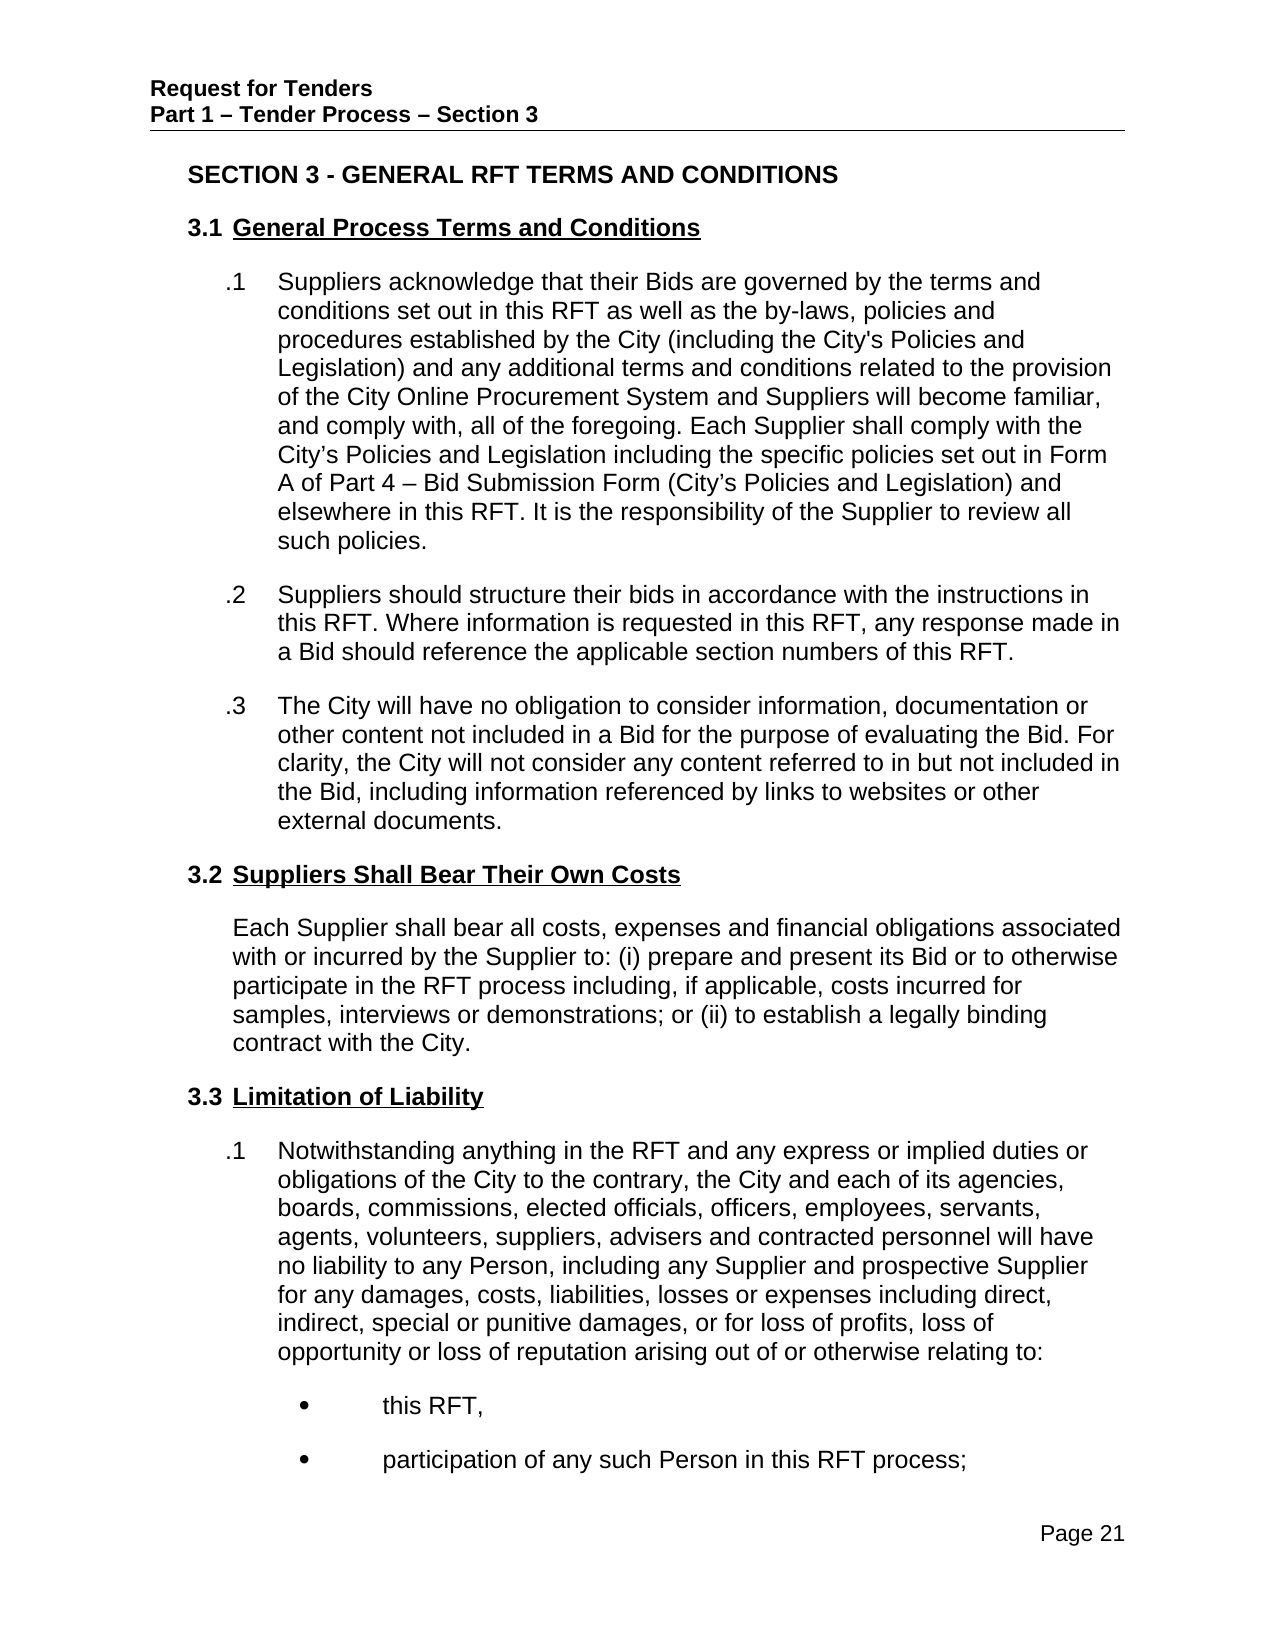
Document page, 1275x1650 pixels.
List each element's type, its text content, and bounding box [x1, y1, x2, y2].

list Limitation of Liability [187, 1082, 1125, 1111]
list Each Supplier shall bear all costs, expenses and financial obligations associated with or incurred by the Supplier to: (i) prepare and present its Bid or to otherwise participate in the RFT process including, if applicable, costs incurred for samples, interviews or demonstrations; or (ii) to establish a legally binding contract with the City. [232, 913, 1125, 1057]
list this RFT, [300, 1391, 1125, 1420]
list Suppliers Shall Bear Their Own Costs [187, 859, 1125, 888]
list The City will have no obligation to consider information, documentation or other content not included in a Bid for the purpose of evaluating the Bid. For clarity, the City will not consider any content referred to in but not included in the Bid, including information referenced by links to websites or other external documents. [225, 691, 1125, 834]
list Suppliers should structure their bids in accordance with the instructions in this RFT. Where information is requested in this RFT, any response made in a Bid should reference the applicable section numbers of this RFT. [225, 579, 1125, 666]
list Suppliers acknowledge that their Bids are governed by the terms and conditions set out in this RFT as well as the by-laws, policies and procedures established by the City (including the City's Policies and Legislation) and any additional terms and conditions related to the provision of the City Online Procurement System and Suppliers will become familiar, and comply with, all of the foregoing. Each Supplier shall comply with the City’s Policies and Legislation including the specific policies set out in Form A of Part 4 – Bid Submission Form (City’s Policies and Legislation) and elsewhere in this RFT. It is the responsibility of the Supplier to review all such policies. [225, 267, 1125, 554]
list General Process Terms and Conditions [187, 213, 1125, 242]
list SECTION 3 - GENERAL RFT TERMS AND CONDITIONS [187, 159, 1125, 188]
list Notwithstanding anything in the RFT and any express or implied duties or obligations of the City to the contrary, the City and each of its agencies, boards, commissions, elected officials, officers, employees, servants, agents, volunteers, suppliers, advisers and contracted personnel will have no liability to any Person, including any Supplier and prospective Supplier for any damages, costs, liabilities, losses or expenses including direct, indirect, special or punitive damages, or for loss of profits, loss of opportunity or loss of reputation arising out of or otherwise relating to: [225, 1136, 1125, 1366]
list participation of any such Person in this RFT process; [300, 1445, 1125, 1473]
